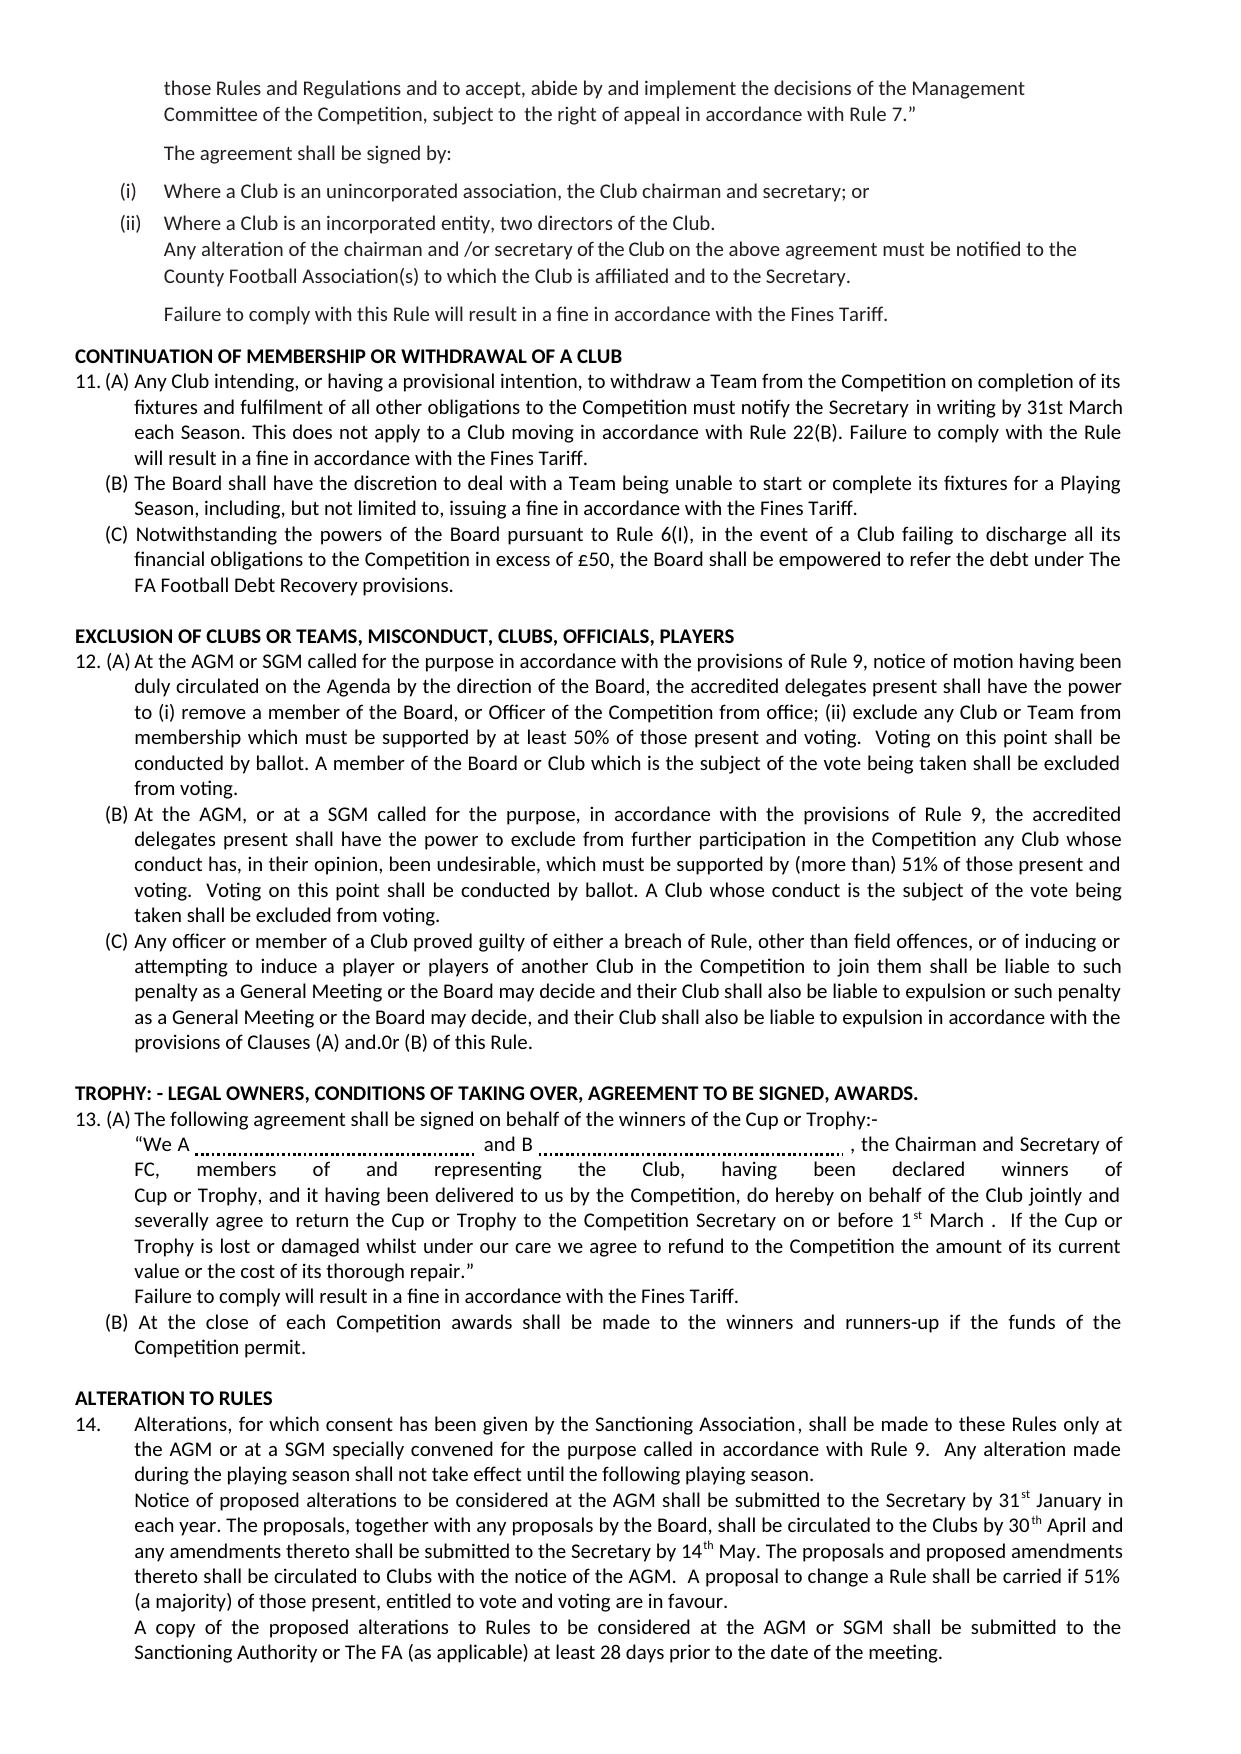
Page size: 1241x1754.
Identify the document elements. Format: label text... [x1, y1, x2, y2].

text (C) Any officer or member of a Club proved guilty of either a breach of Rule, other than field offences, or of inducing or attempting to induce a player or players of another Club in the Competition to join them shall be liable to such penalty as a General Meeting or the Board may decide and their Club shall also be liable to expulsion or such penalty as a General Meeting or the Board may decide, and their Club shall also be liable to expulsion in accordance with the provisions of Clauses (A) and.0r (B) of this Rule. [104, 928, 1123, 1055]
text “We A and B , the Chairman and Secretary of FC, members of and representing the Club, having been declared winners of Cup or Trophy, and it having been delivered to us by the Competition, do hereby on behalf of the Club jointly and severally agree to return the Cup or Trophy to the Competition Secretary on or before 1st March . If the Cup or Trophy is lost or damaged whilst under our care we agree to refund to the Competition the amount of its current value or the cost of its thorough repair.” [134, 1131, 1123, 1284]
text (B) The Board shall have the discretion to deal with a Team being unable to start or complete its fixtures for a Playing Season, including, but not limited to, issuing a fine in accordance with the Fines Tariff. [104, 470, 1123, 521]
text EXCLUSION OF CLUBS OR TEAMS, MISCONDUCT, CLUBS, OFFICIALS, PLAYERS [75, 623, 1123, 648]
list Where a Club is an unincorporated association, the Club chairman and secretary; or [119, 178, 1123, 204]
text 11. (A) Any Club intending, or having a provisional intention, to withdraw a Team from the Competition on completion of its fixtures and fulfilment of all other obligations to the Competition must notify the Secretary in writing by 31st March each Season. This does not apply to a Club moving in accordance with Rule 22(B). Failure to comply with the Rule will result in a fine in accordance with the Fines Tariff. [75, 368, 1123, 470]
text The agreement shall be signed by: [75, 140, 1123, 165]
text TROPHY: - LEGAL OWNERS, CONDITIONS OF TAKING OVER, AGREEMENT TO BE SIGNED, AWARDS. [75, 1080, 1123, 1106]
text Failure to comply will result in a fine in accordance with the Fines Tariff. [134, 1284, 1123, 1309]
text CONTINUATION OF MEMBERSHIP OR WITHDRAWAL OF A CLUB [75, 343, 1123, 368]
text (B) At the close of each Competition awards shall be made to the winners and runners-up if the funds of the Competition permit. [104, 1309, 1123, 1360]
text 13. (A) The following agreement shall be signed on behalf of the winners of the Cup or Trophy:- [75, 1106, 1123, 1131]
text A copy of the proposed alterations to Rules to be considered at the AGM or SGM shall be submitted to the Sanctioning Authority or The FA (as applicable) at least 28 days prior to the date of the meeting. [75, 1614, 1123, 1665]
text (C) Notwithstanding the powers of the Board pursuant to Rule 6(I), in the event of a Club failing to discharge all its financial obligations to the Competition in excess of £50, the Board shall be empowered to refer the debt under The FA Football Debt Recovery provisions. [104, 521, 1123, 597]
text Failure to comply with this Rule will result in a fine in accordance with the Fines Tariff. [164, 301, 1123, 327]
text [75, 75, 1123, 127]
text Any alteration of the chairman and /or secretary of the Club on the above agreement must be notified to the County Football Association(s) to which the Club is affiliated and to the Secretary. [164, 237, 1123, 288]
text 14. Alterations, for which consent has been given by the Sanctioning Association, shall be made to these Rules only at the AGM or at a SGM specially convened for the purpose called in accordance with Rule 9. Any alteration made during the playing season shall not take effect until the following playing season. [75, 1411, 1123, 1487]
text ALTERATION TO RULES [75, 1385, 1123, 1411]
text 12. (A) At the AGM or SGM called for the purpose in accordance with the provisions of Rule 9, notice of motion having been duly circulated on the Agenda by the direction of the Board, the accredited delegates present shall have the power to (i) remove a member of the Board, or Officer of the Competition from office; (ii) exclude any Club or Team from membership which must be supported by at least 50% of those present and voting. Voting on this point shall be conducted by ballot. A member of the Board or Club which is the subject of the vote being taken shall be excluded from voting. [75, 648, 1123, 801]
text Notice of proposed alterations to be considered at the AGM shall be submitted to the Secretary by 31st January in each year. The proposals, together with any proposals by the Board, shall be circulated to the Clubs by 30th April and any amendments thereto shall be submitted to the Secretary by 14th May. The proposals and proposed amendments thereto shall be circulated to Clubs with the notice of the AGM. A proposal to change a Rule shall be carried if 51% (a majority) of those present, entitled to vote and voting are in favour. [75, 1487, 1123, 1614]
text (B) At the AGM, or at a SGM called for the purpose, in accordance with the provisions of Rule 9, the accredited delegates present shall have the power to exclude from further participation in the Competition any Club whose conduct has, in their opinion, been undesirable, which must be supported by (more than) 51% of those present and voting. Voting on this point shall be conducted by ballot. A Club whose conduct is the subject of the vote being taken shall be excluded from voting. [104, 801, 1123, 928]
list Where a Club is an incorporated entity, two directors of the Club. [119, 211, 1123, 236]
